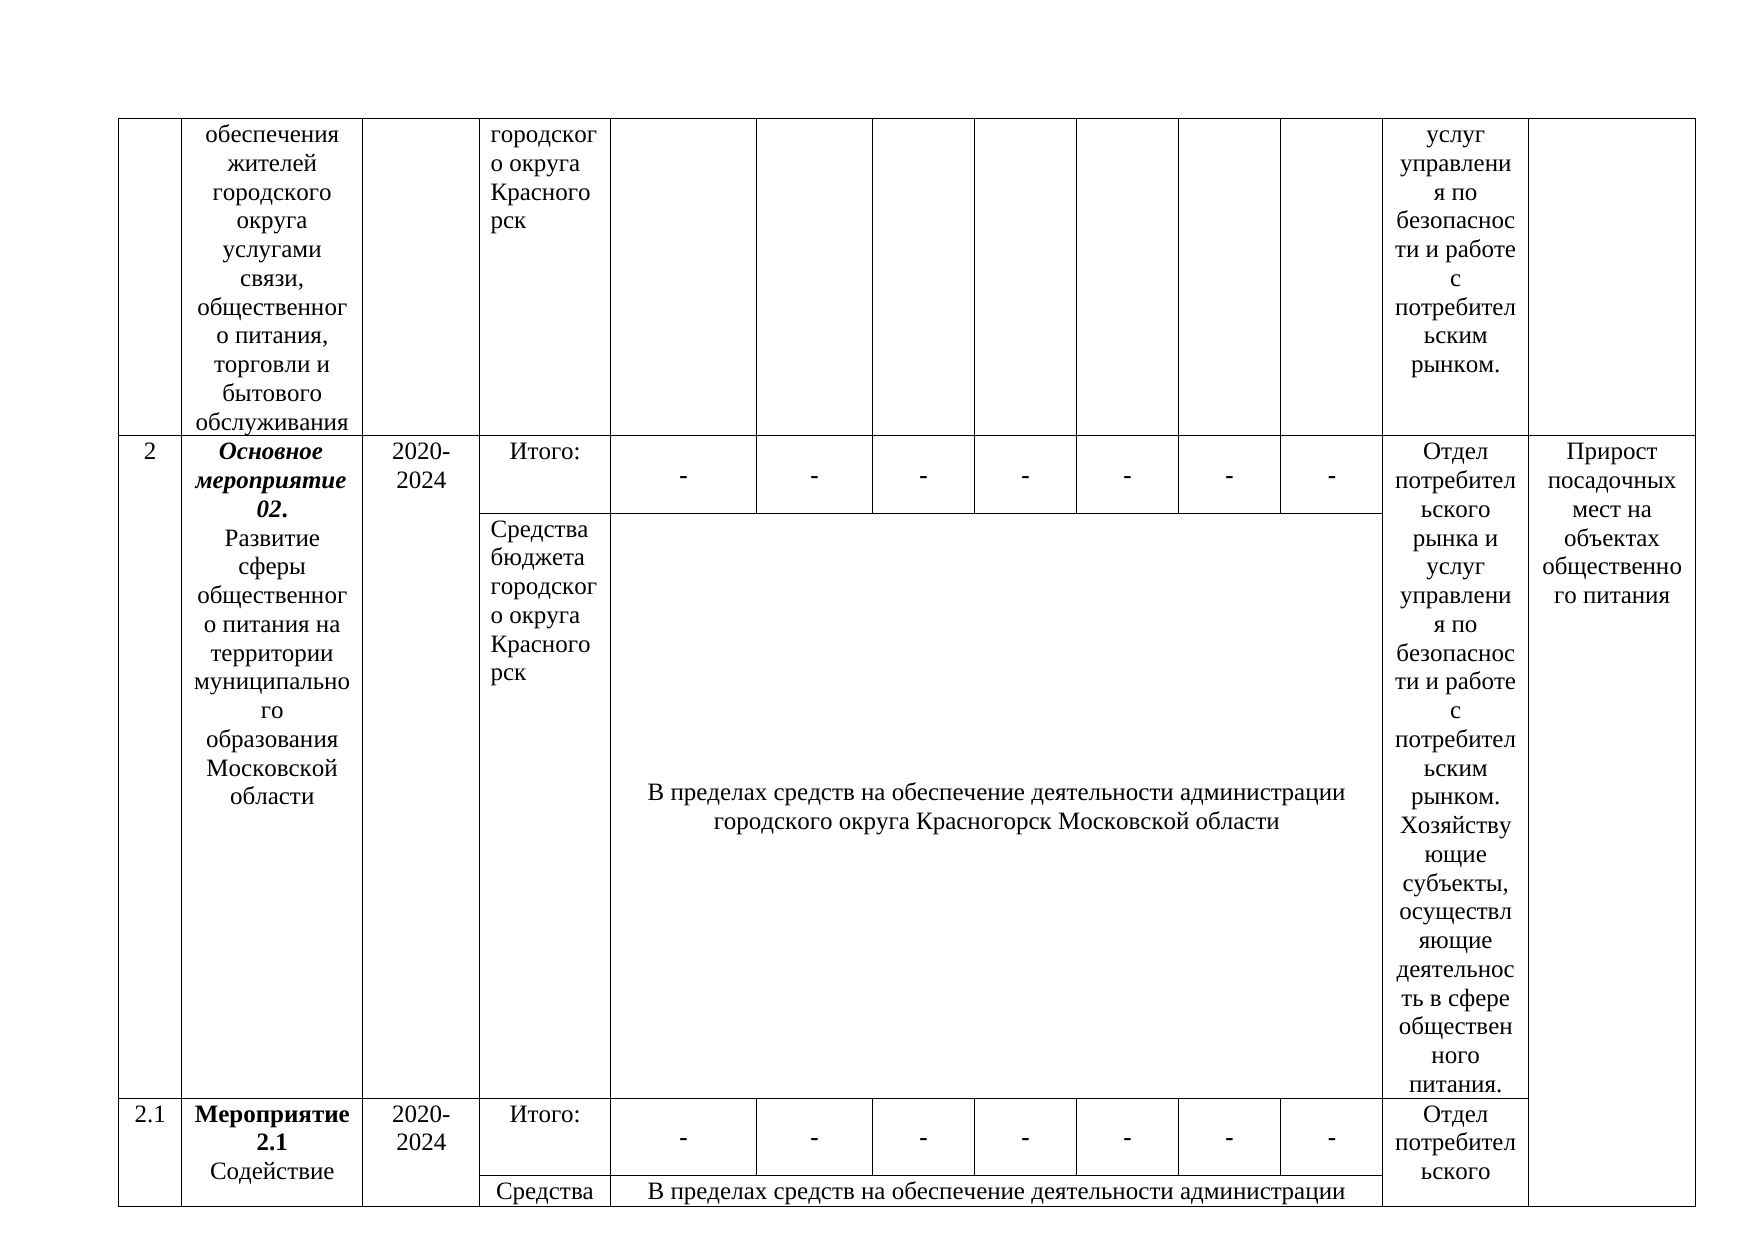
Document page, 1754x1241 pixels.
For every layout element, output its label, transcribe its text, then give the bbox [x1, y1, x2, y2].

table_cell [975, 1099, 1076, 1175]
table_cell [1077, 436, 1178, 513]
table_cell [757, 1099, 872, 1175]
table_cell - [757, 119, 872, 435]
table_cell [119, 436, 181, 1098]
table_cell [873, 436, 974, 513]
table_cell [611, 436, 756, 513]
table_cell - [1077, 119, 1178, 435]
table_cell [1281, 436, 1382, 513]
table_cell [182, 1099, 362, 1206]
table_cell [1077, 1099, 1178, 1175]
table_cell - [873, 119, 974, 435]
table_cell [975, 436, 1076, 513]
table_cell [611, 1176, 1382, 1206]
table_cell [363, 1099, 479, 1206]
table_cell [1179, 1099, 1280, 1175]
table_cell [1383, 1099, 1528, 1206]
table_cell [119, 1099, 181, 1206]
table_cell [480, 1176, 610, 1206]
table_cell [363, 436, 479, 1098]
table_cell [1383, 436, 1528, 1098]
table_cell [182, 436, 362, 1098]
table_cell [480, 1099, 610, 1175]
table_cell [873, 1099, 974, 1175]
table_cell - [611, 119, 756, 435]
table_cell - [975, 119, 1076, 435]
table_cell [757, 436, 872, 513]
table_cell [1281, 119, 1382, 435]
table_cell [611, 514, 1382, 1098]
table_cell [480, 119, 610, 435]
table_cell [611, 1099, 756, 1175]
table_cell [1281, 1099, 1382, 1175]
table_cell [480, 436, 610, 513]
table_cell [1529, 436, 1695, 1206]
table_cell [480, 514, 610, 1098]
table_cell - [1179, 119, 1280, 435]
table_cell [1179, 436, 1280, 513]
